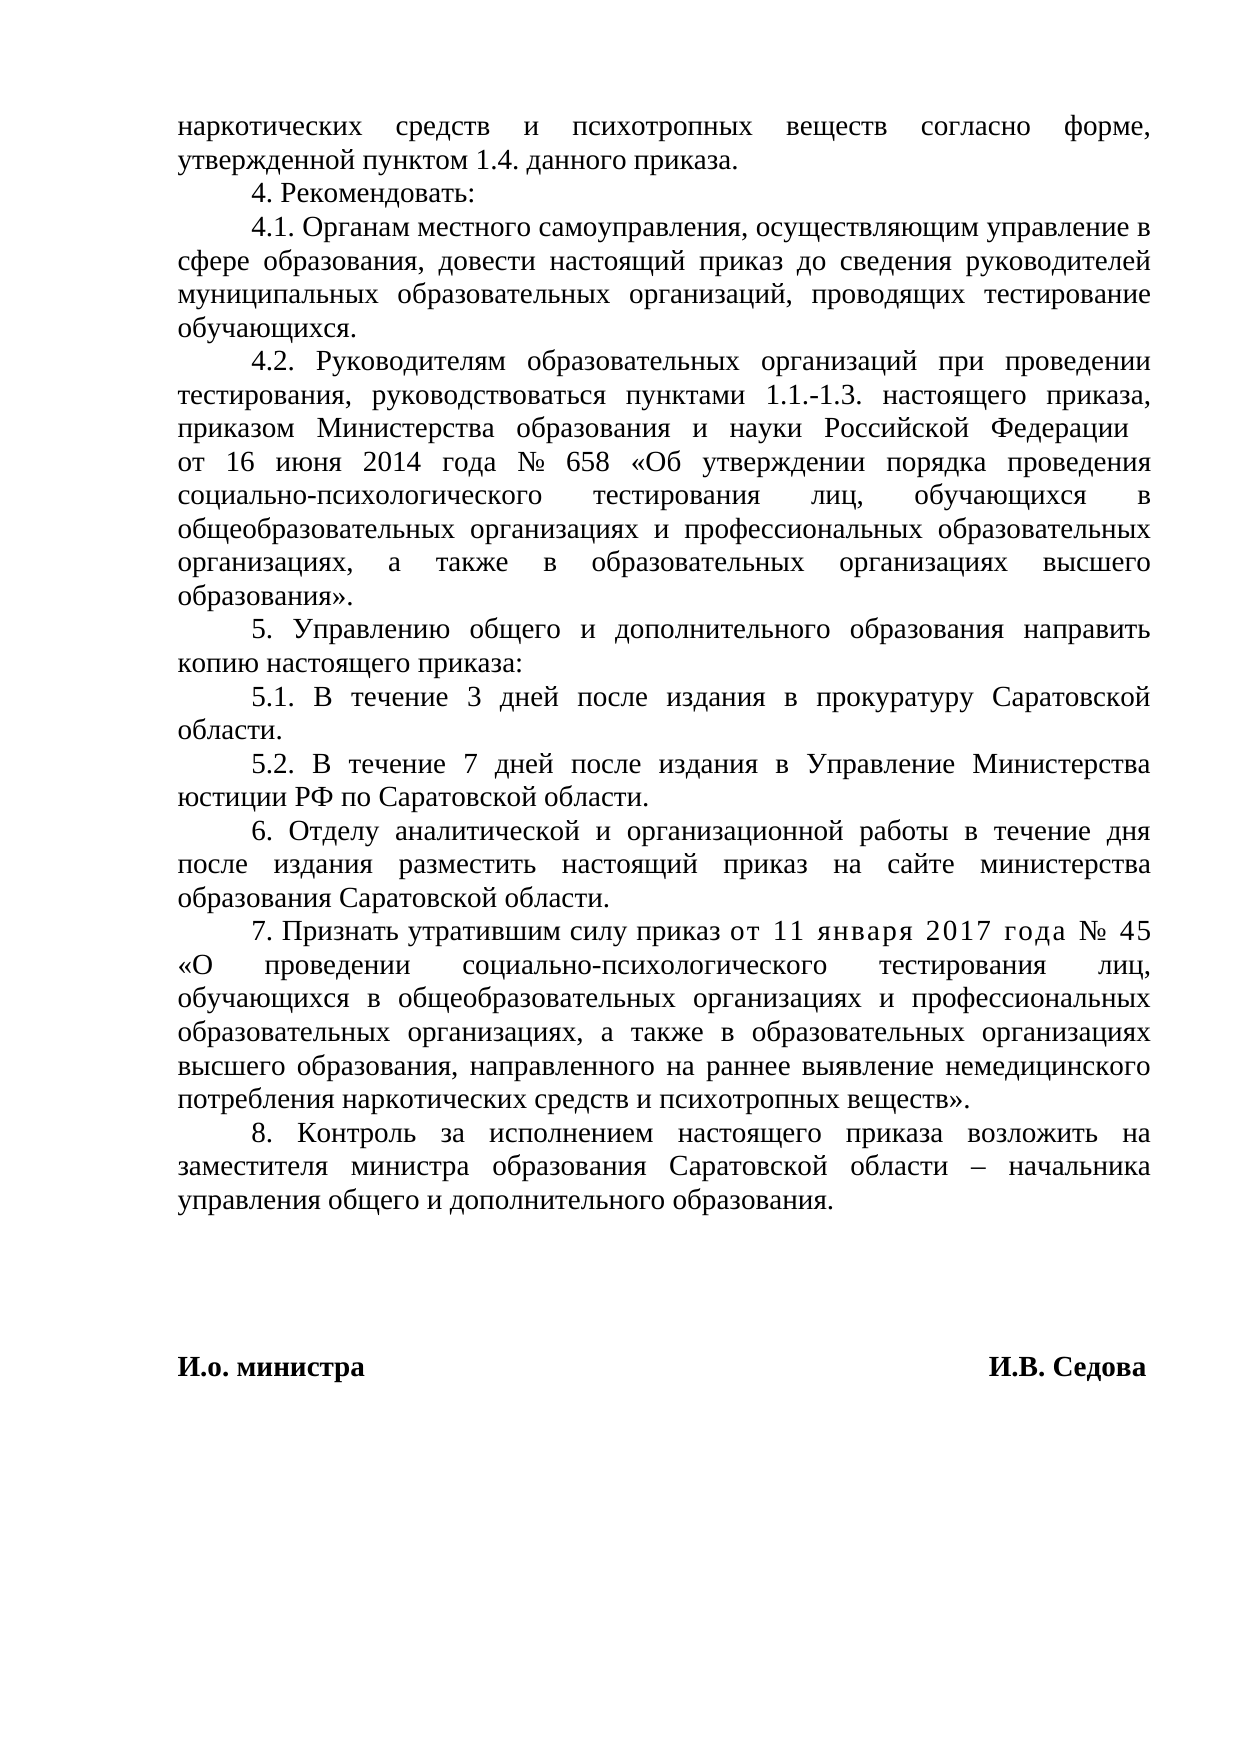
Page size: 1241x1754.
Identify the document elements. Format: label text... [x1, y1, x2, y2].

text 4. Рекомендовать: [177, 176, 1152, 209]
text 7. Признать утратившим силу приказ от 11 января 2017 года № 45 «О проведении социально-психологического тестирования лиц, обучающихся в общеобразовательных организациях и профессиональных образовательных организациях, а также в образовательных организациях высшего образования, направленного на раннее выявление немедицинского потребления наркотических средств и психотропных веществ». [177, 913, 1152, 1115]
text 8. Контроль за исполнением настоящего приказа возложить на заместителя министра образования Саратовской области – начальника управления общего и дополнительного образования. [177, 1115, 1152, 1215]
text 6. Отделу аналитической и организационной работы в течение дня после издания разместить настоящий приказ на сайте министерства образования Саратовской области. [177, 813, 1152, 913]
text 4.1. Органам местного самоуправления, осуществляющим управление в сфере образования, довести настоящий приказ до сведения руководителей муниципальных образовательных организаций, проводящих тестирование обучающихся. [177, 209, 1152, 343]
text И.о. министра И.В. Седова [177, 1349, 1152, 1383]
text 4.2. Руководителям образовательных организаций при проведении тестирования, руководствоваться пунктами 1.1.-1.3. настоящего приказа, приказом Министерства образования и науки Российской Федерации от 16 июня 2014 года № 658 «Об утверждении порядка проведения социально-психологического тестирования лиц, обучающихся в общеобразовательных организациях и профессиональных образовательных организациях, а также в образовательных организациях высшего образования». [177, 343, 1152, 612]
text 5.1. В течение 3 дней после издания в прокуратуру Саратовской области. [177, 679, 1152, 746]
text 5.2. В течение 7 дней после издания в Управление Министерства юстиции РФ по Саратовской области. [177, 746, 1152, 813]
text наркотических средств и психотропных веществ согласно форме, утвержденной пунктом 1.4. данного приказа. [177, 108, 1152, 176]
text 5. Управлению общего и дополнительного образования направить копию настоящего приказа: [177, 612, 1152, 679]
